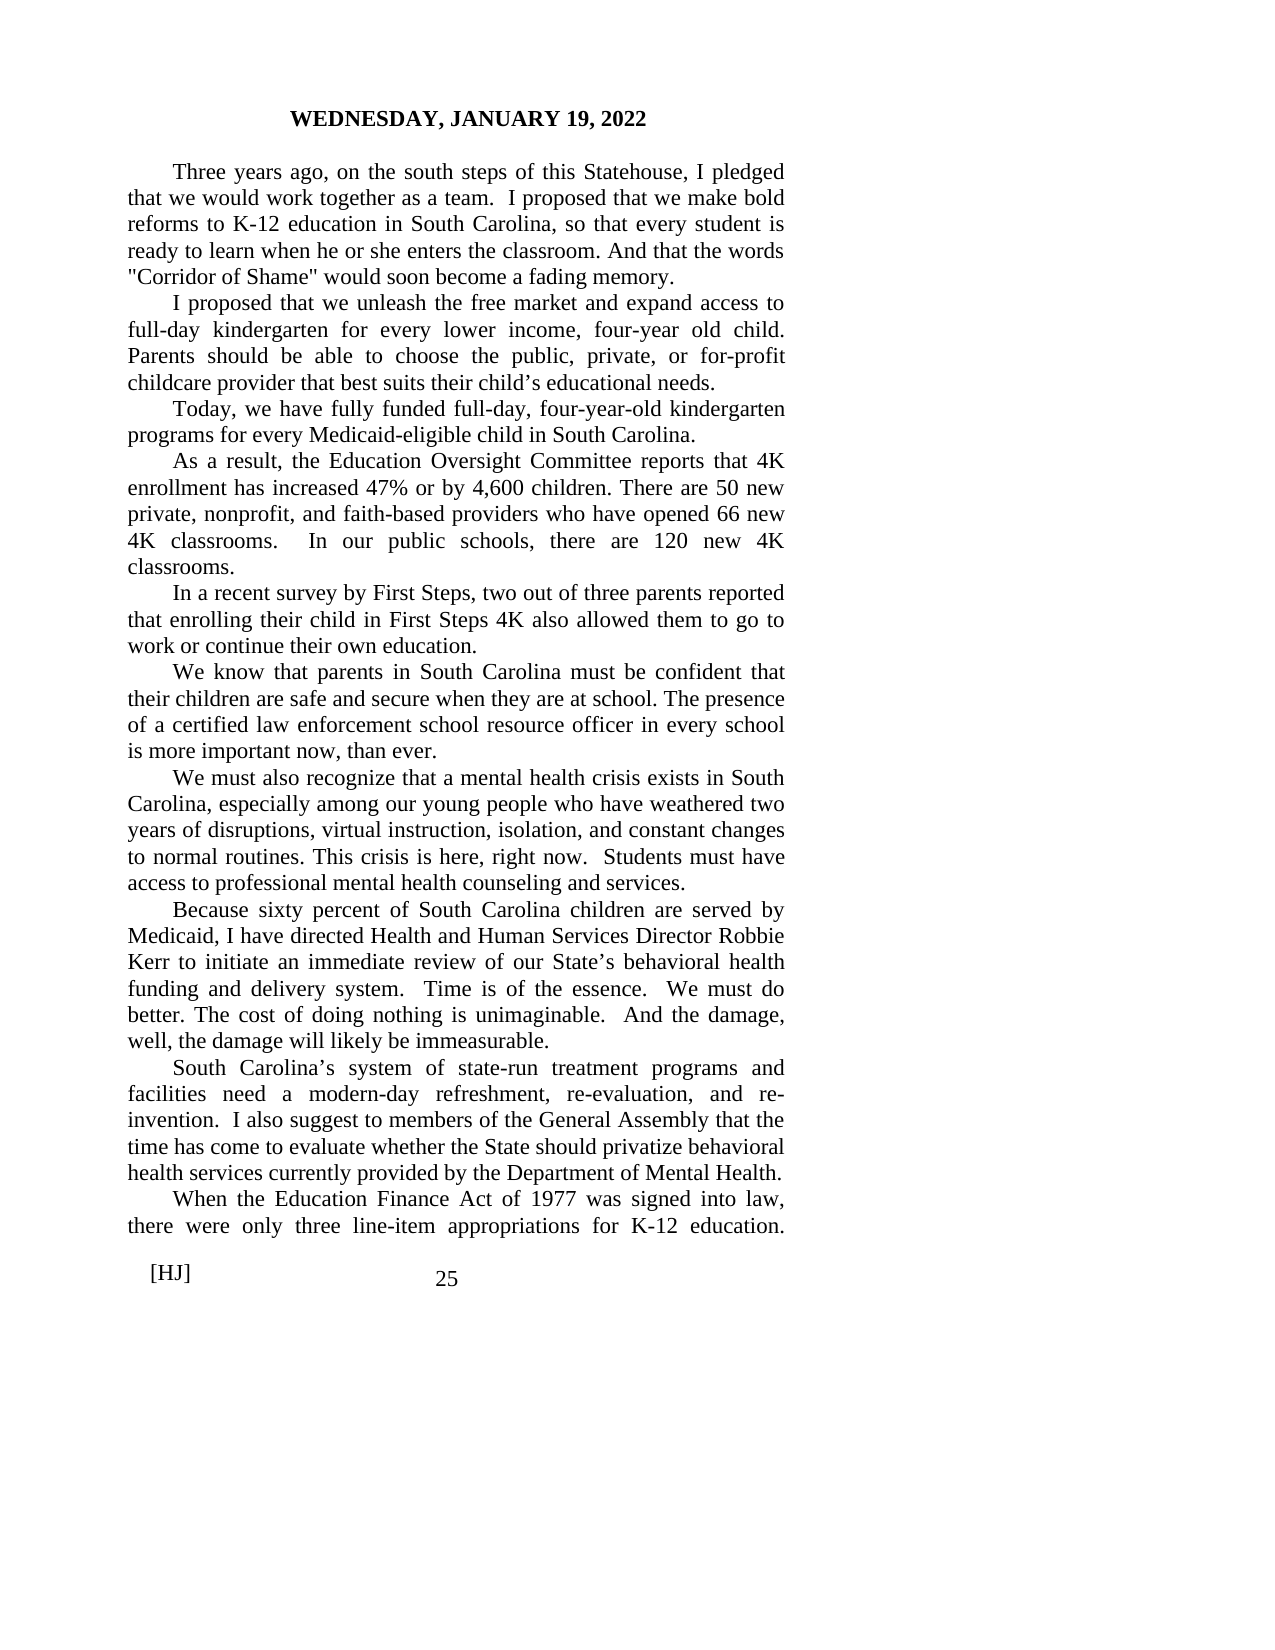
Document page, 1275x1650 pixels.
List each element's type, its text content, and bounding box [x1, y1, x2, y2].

text Today, we have fully funded full-day, four-year-old kindergarten programs for every Medicaid-eligible child in South Carolina. [127, 395, 786, 448]
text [127, 1186, 786, 1238]
text Because sixty percent of South Carolina children are served by Medicaid, I have directed Health and Human Services Director Robbie Kerr to initiate an immediate review of our State’s behavioral health funding and delivery system. Time is of the essence. We must do better. The cost of doing nothing is unimaginable. And the damage, well, the damage will likely be immeasurable. [127, 896, 786, 1054]
text Three years ago, on the south steps of this Statehouse, I pledged that we would work together as a team. I proposed that we make bold reforms to K-12 education in South Carolina, so that every student is ready to learn when he or she enters the classroom. And that the words "Corridor of Shame" would soon become a fading memory. [127, 158, 786, 289]
text I proposed that we unleash the free market and expand access to full-day kindergarten for every lower income, four-year old child. Parents should be able to choose the public, private, or for-profit childcare provider that best suits their child’s educational needs. [127, 289, 786, 395]
text As a result, the Education Oversight Committee reports that 4K enrollment has increased 47% or by 4,600 children. There are 50 new private, nonprofit, and faith-based providers who have opened 66 new 4K classrooms. In our public schools, there are 120 new 4K classrooms. [127, 448, 786, 579]
text We know that parents in South Carolina must be confident that their children are safe and secure when they are at school. The presence of a certified law enforcement school resource officer in every school is more important now, than ever. [127, 658, 786, 764]
text We must also recognize that a mental health crisis exists in South Carolina, especially among our young people who have weathered two years of disruptions, virtual instruction, isolation, and constant changes to normal routines. This crisis is here, right now. Students must have access to professional mental health counseling and services. [127, 764, 786, 896]
text South Carolina’s system of state-run treatment programs and facilities need a modern-day refreshment, re-evaluation, and re-invention. I also suggest to members of the General Assembly that the time has come to evaluate whether the State should privatize behavioral health services currently provided by the Department of Mental Health. [127, 1054, 786, 1186]
text In a recent survey by First Steps, two out of three parents reported that enrolling their child in First Steps 4K also allowed them to go to work or continue their own education. [127, 579, 786, 658]
